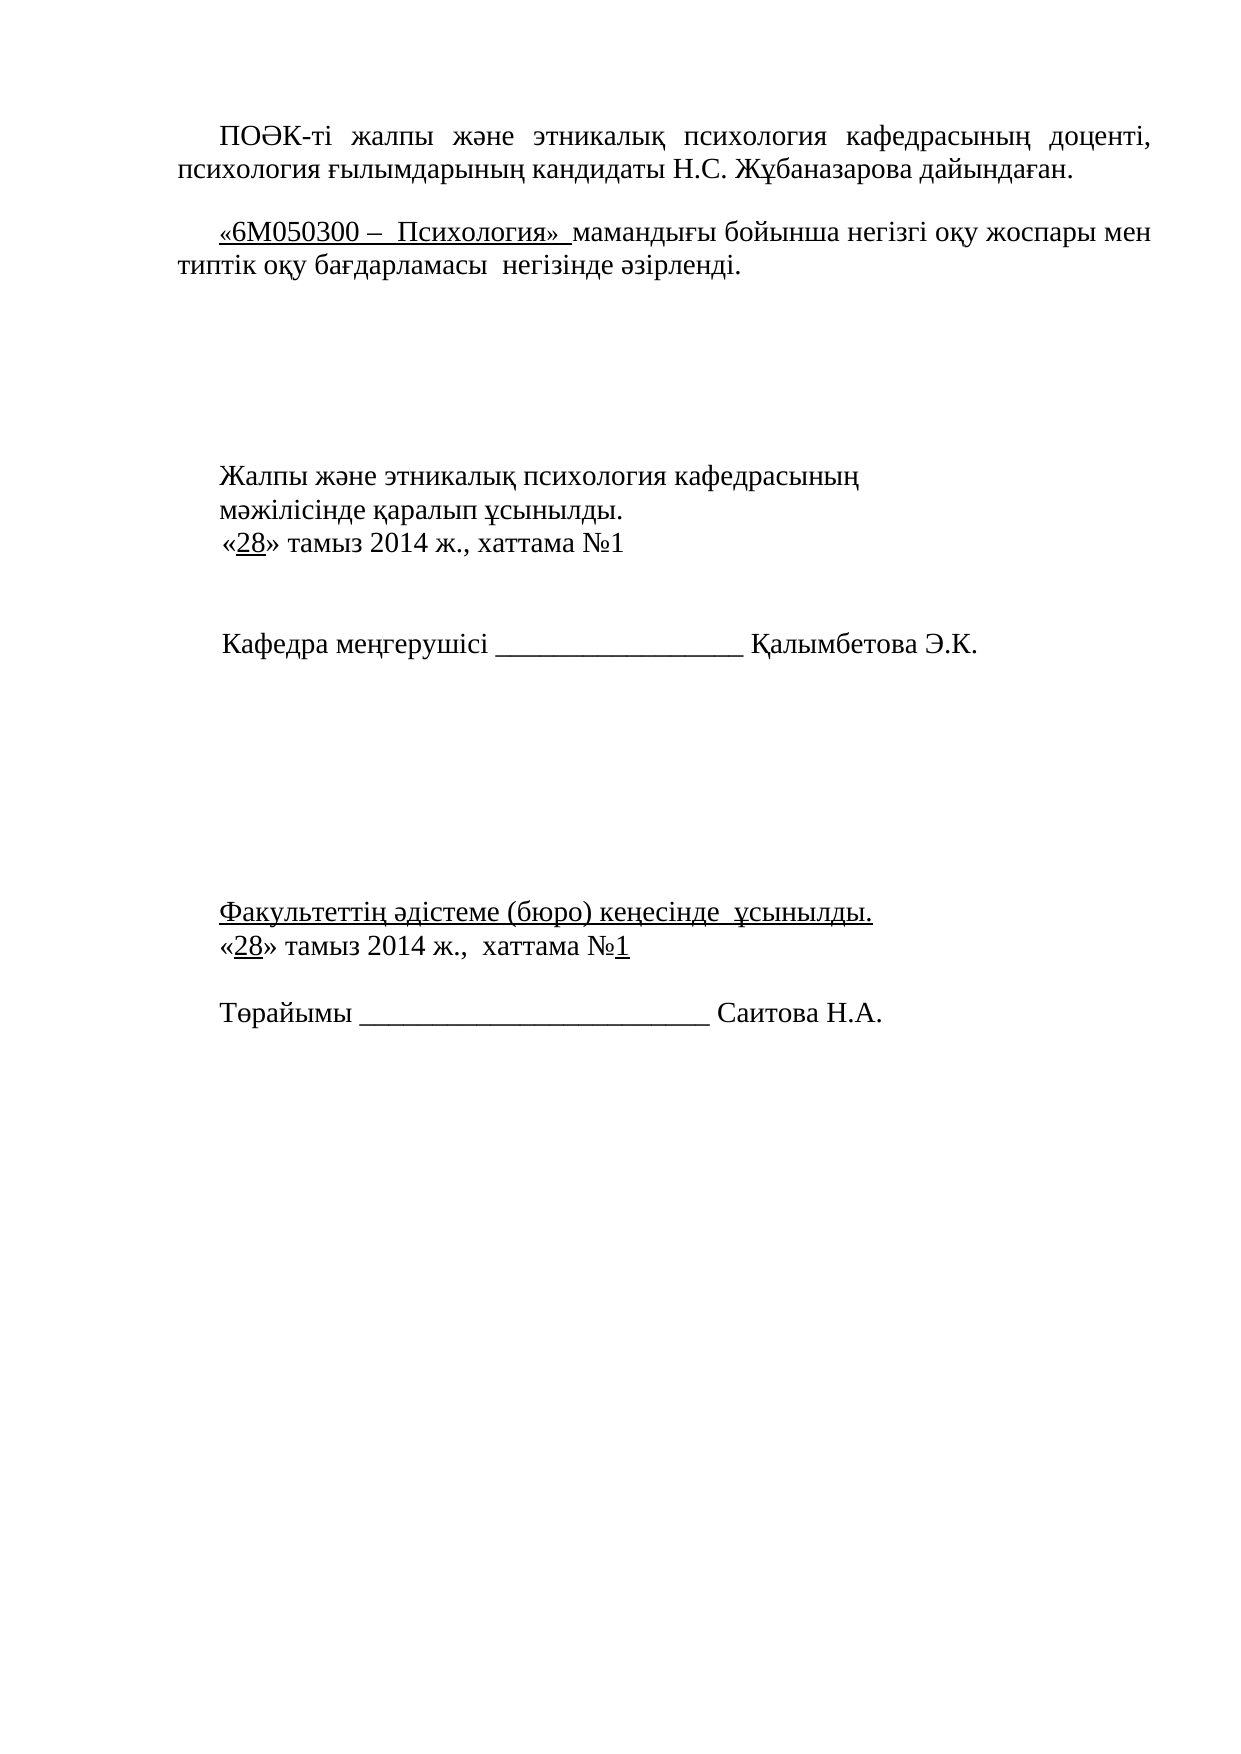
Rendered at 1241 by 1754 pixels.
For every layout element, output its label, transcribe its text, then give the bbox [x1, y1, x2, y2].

subtitle Факультеттің әдістеме (бюро) кеңесінде ұсынылды. [177, 894, 1152, 928]
text «28» тамыз 2014 ж., хаттама №1 [177, 525, 1152, 559]
subtitle ПОӘК-ті жалпы және этникалық психология кафедрасының доценті, психология ғылымдарының кандидаты Н.С. Жұбаназарова дайындаған. [177, 118, 1152, 185]
text «28» тамыз 2014 ж., хаттама №1 [177, 928, 1152, 961]
text «6М050300 – Психология» мамандығы бойынша негізгі оқу жоспары мен типтік оқу бағдарламасы негізінде әзірленді. [177, 214, 1152, 281]
text мәжілісінде қаралып ұсынылды. [177, 492, 1152, 525]
text Кафедра меңгерушісі _________________ Қалымбетова Э.К. [177, 626, 1152, 659]
text Жалпы және этникалық психология кафедрасының [177, 458, 1152, 492]
text Төрайымы ________________________ Саитова Н.А. [177, 995, 1152, 1028]
